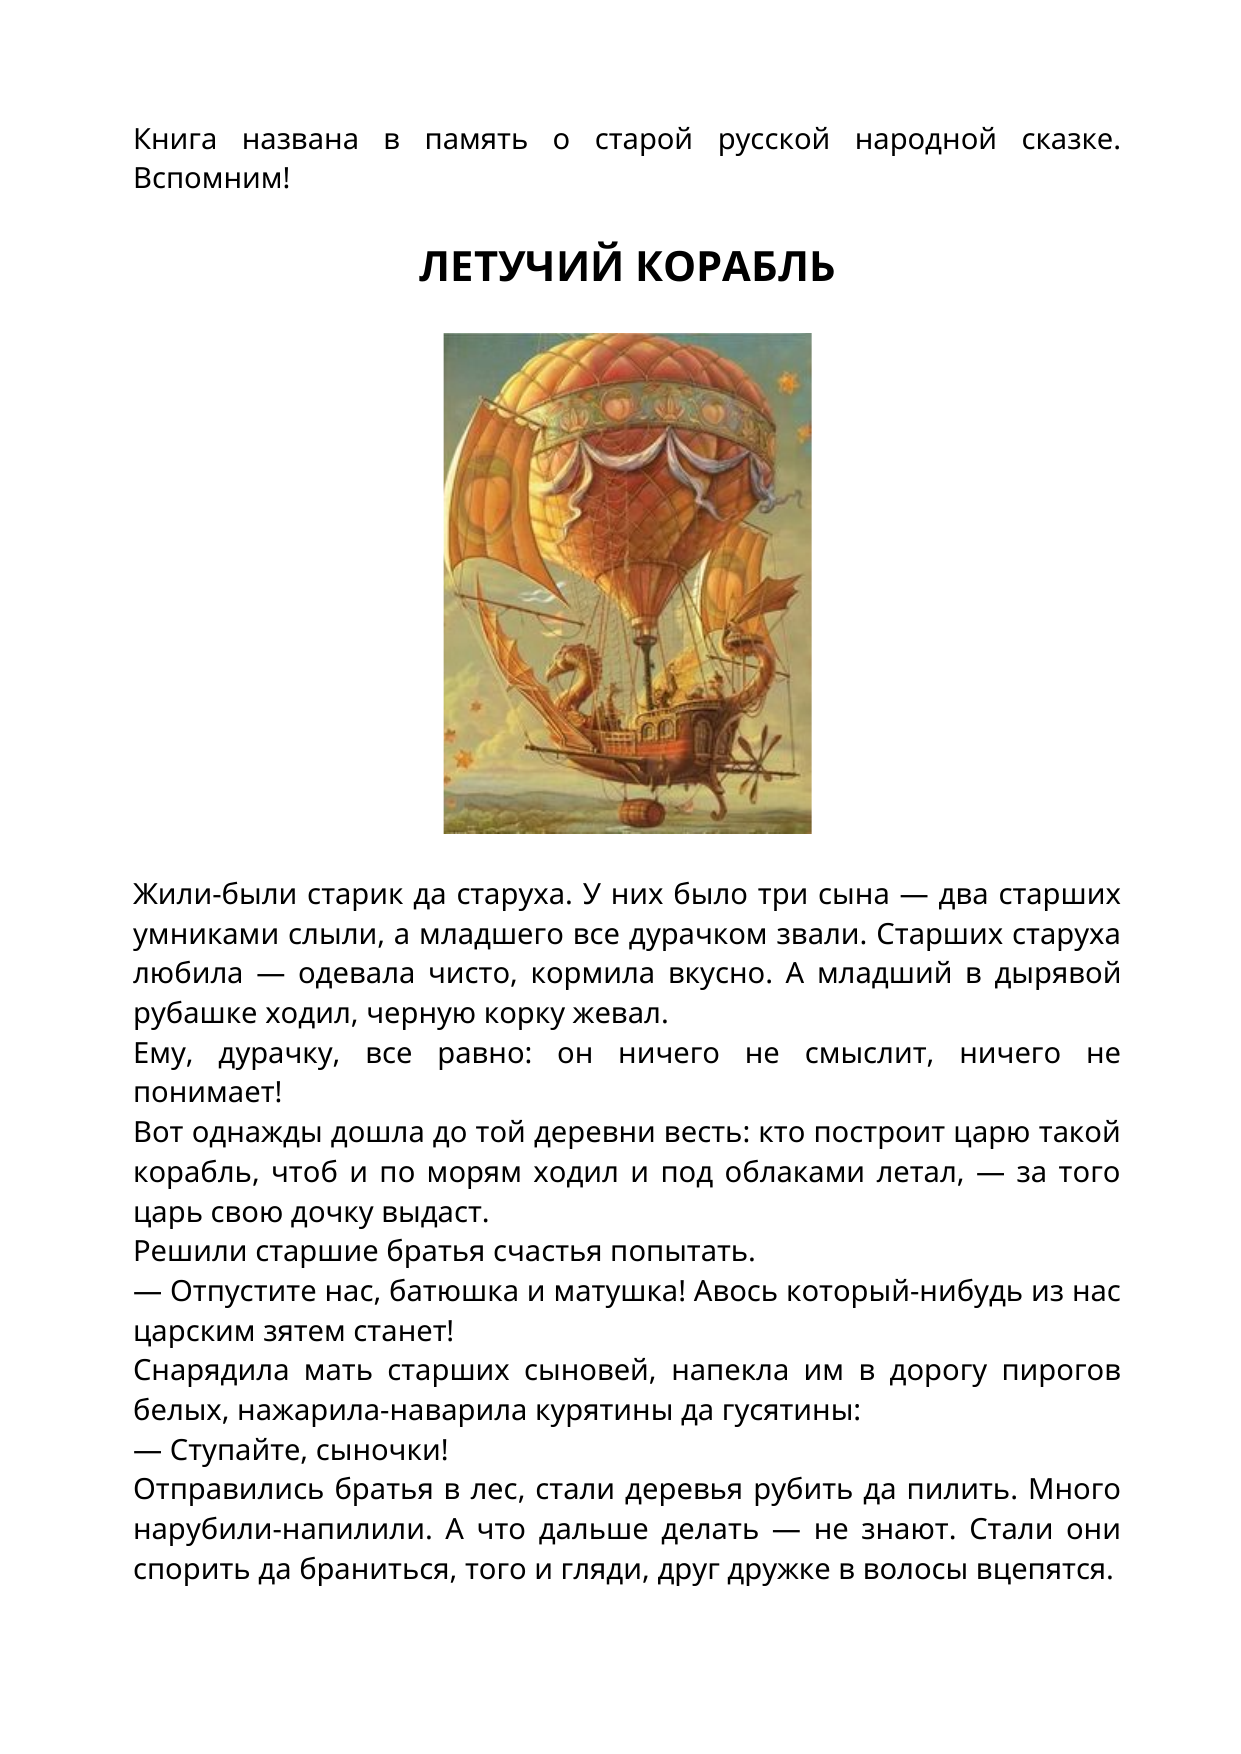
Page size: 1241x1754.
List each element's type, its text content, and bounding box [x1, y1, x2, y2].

text Вот однажды дошла до той деревни весть: кто построит царю такой корабль, чтоб и по морям ходил и под облаками летал, — за того царь свою дочку выдаст. [133, 1111, 1122, 1231]
text Ему, дурачку, все равно: он ничего не смыслит, ничего не понимает! [133, 1032, 1122, 1111]
text Книга названа в память о старой русской народной сказке. Вспомним! [133, 118, 1122, 197]
text Решили старшие братья счастья попытать. [133, 1231, 1122, 1270]
picture [443, 333, 812, 834]
text ЛЕТУЧИЙ КОРАБЛЬ [133, 237, 1122, 294]
text — Отпустите нас, батюшка и матушка! Авось который-нибудь из нас царским зятем станет! [133, 1270, 1122, 1349]
text — Ступайте, сыночки! [133, 1429, 1122, 1469]
text Жили-были старик да старуха. У них было три сына — два старших умниками слыли, а младшего все дурачком звали. Старших старуха любила — одевала чисто, кормила вкусно. А младший в дырявой рубашке ходил, черную корку жевал. [133, 873, 1122, 1032]
text Снарядила мать старших сыновей, напекла им в дорогу пирогов белых, нажарила-наварила курятины да гусятины: [133, 1349, 1122, 1429]
text Отправились братья в лес, стали деревья рубить да пилить. Много нарубили-напилили. А что дальше делать — не знают. Стали они спорить да браниться, того и гляди, друг дружке в волосы вцепятся. [133, 1469, 1122, 1588]
